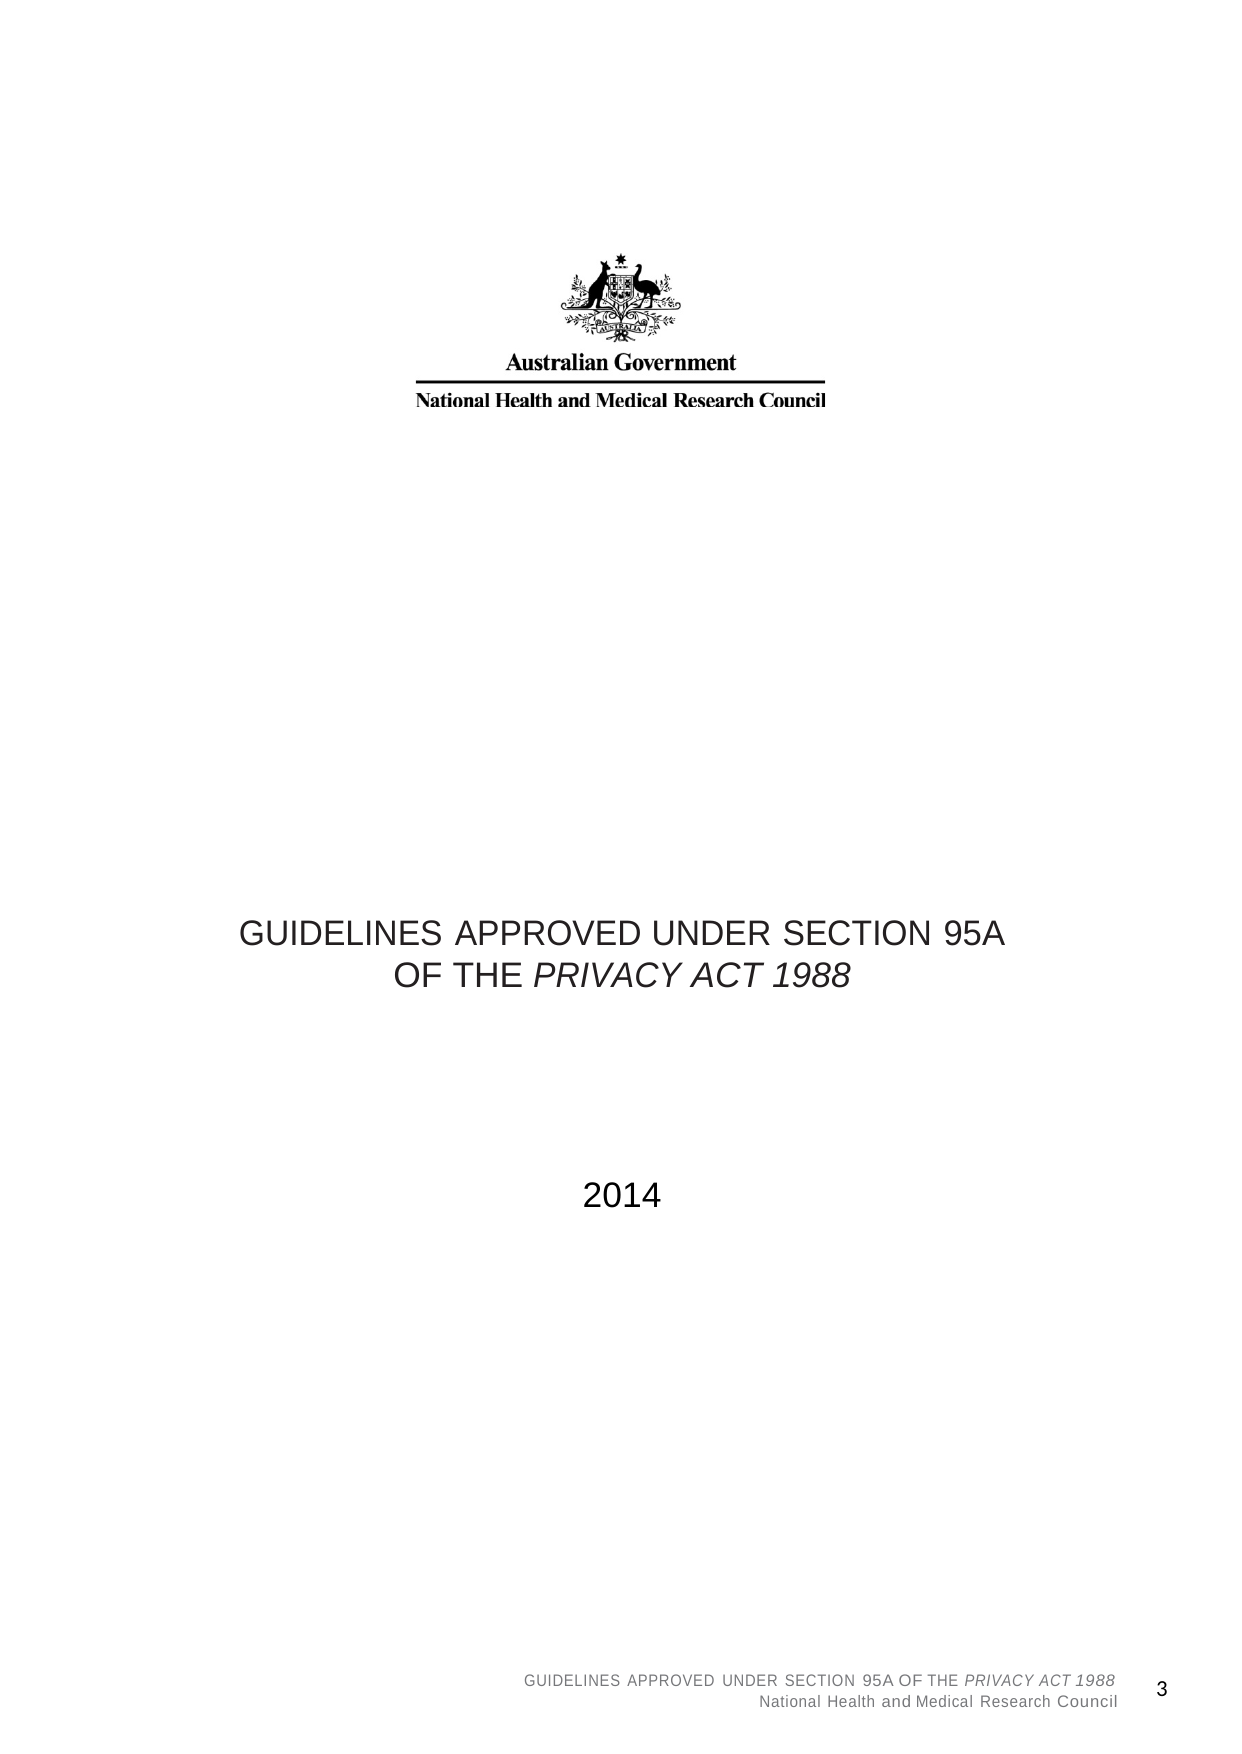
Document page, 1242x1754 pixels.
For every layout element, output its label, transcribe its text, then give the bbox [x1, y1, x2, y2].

text GUIDELINES APPROVED UNDER SECTION 95A OF THE PRIVACY ACT 1988 [231, 912, 1012, 995]
picture [415, 253, 826, 407]
text 2014 [576, 1174, 668, 1215]
